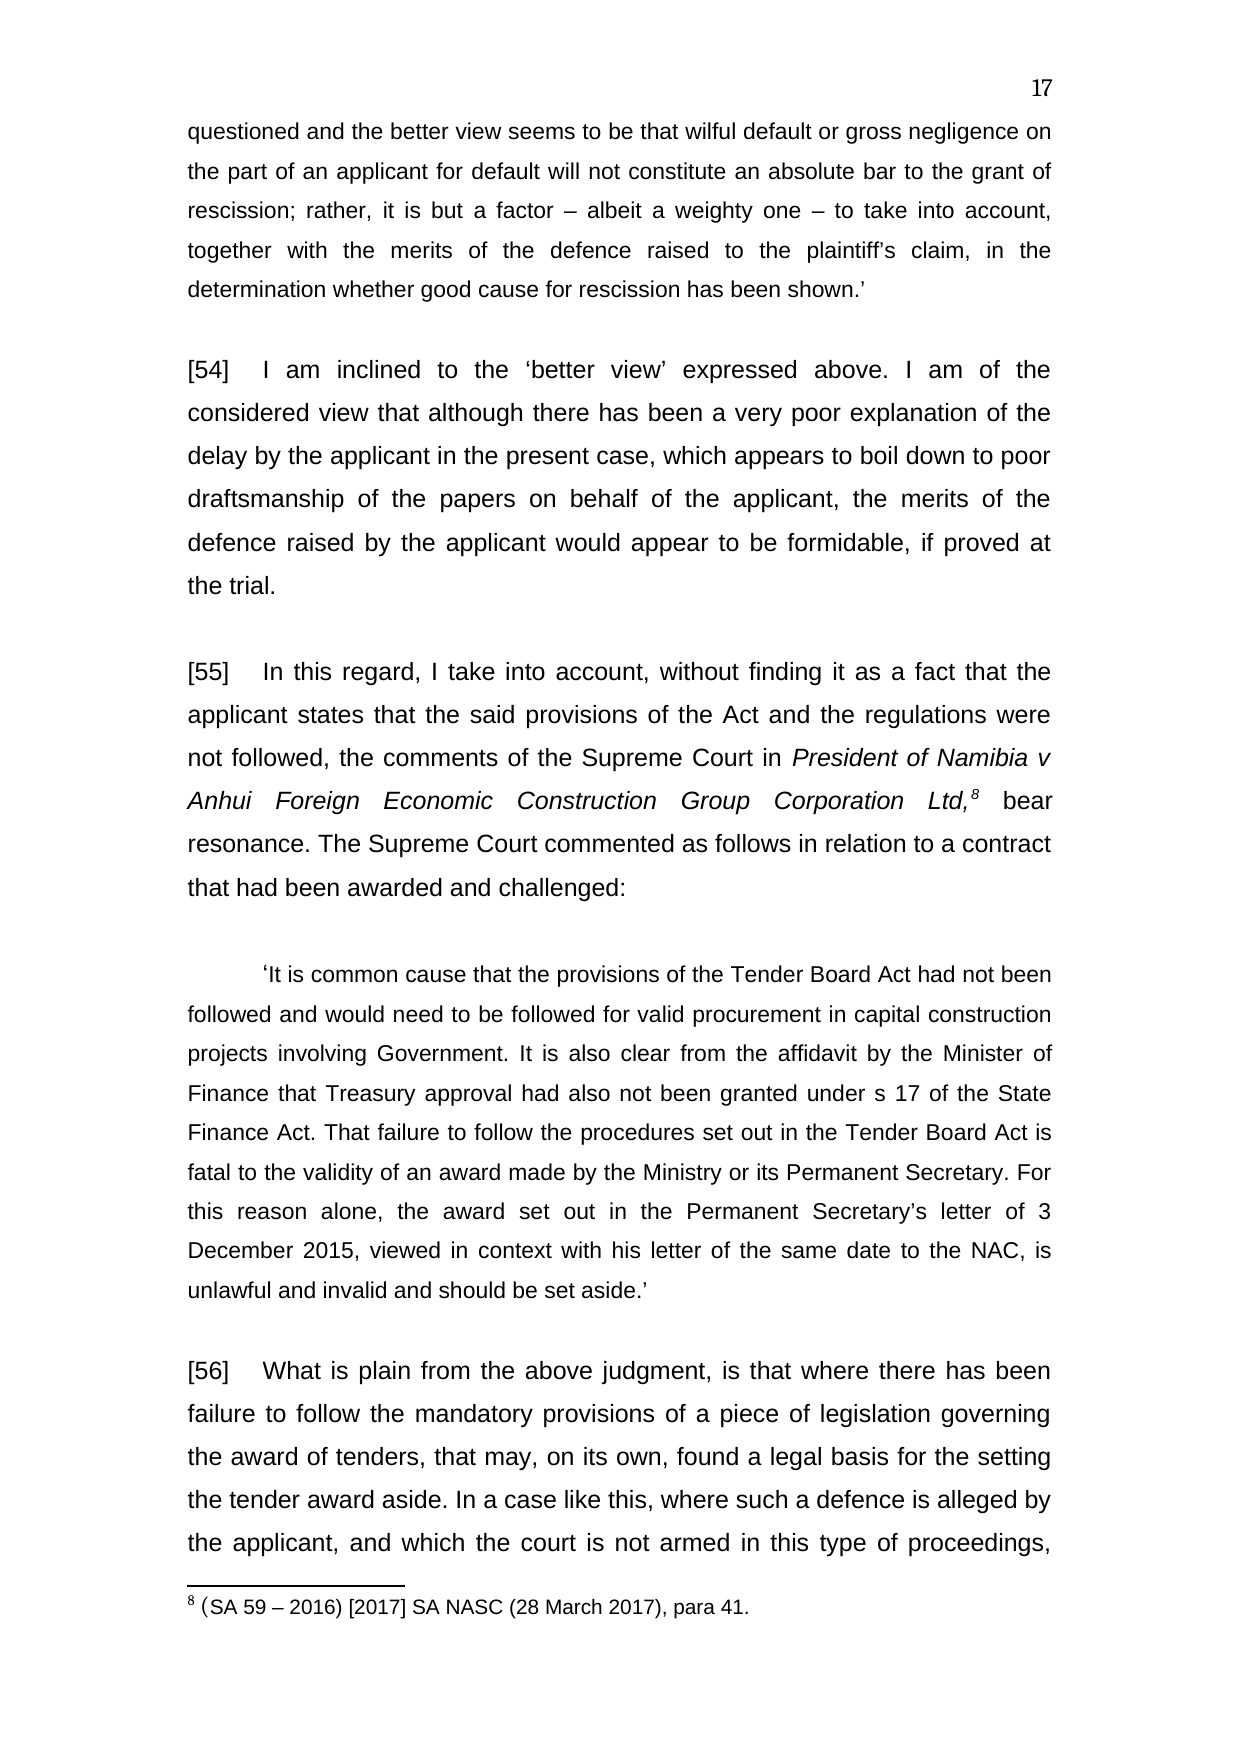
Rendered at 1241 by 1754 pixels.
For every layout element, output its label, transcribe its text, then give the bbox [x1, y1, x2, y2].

text [54] I am inclined to the ‘better view’ expressed above. I am of the considered view that although there has been a very poor explanation of the delay by the applicant in the present case, which appears to boil down to poor draftsmanship of the papers on behalf of the applicant, the merits of the defence raised by the applicant would appear to be formidable, if proved at the trial. [187, 355, 1053, 599]
text ‘It is common cause that the provisions of the Tender Board Act had not been followed and would need to be followed for valid procurement in capital construction projects involving Government. It is also clear from the affidavit by the Minister of Finance that Treasury approval had also not been granted under s 17 of the State Finance Act. That failure to follow the procedures set out in the Tender Board Act is fatal to the validity of an award made by the Ministry or its Permanent Secretary. For this reason alone, the award set out in the Permanent Secretary’s letter of 3 December 2015, viewed in context with his letter of the same date to the NAC, is unlawful and invalid and should be set aside.’ [187, 959, 1053, 1303]
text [187, 1356, 1053, 1557]
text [187, 118, 1053, 302]
text [55] In this regard, I take into account, without finding it as a fact that the applicant states that the said provisions of the Act and the regulations were not followed, the comments of the Supreme Court in President of Namibia v Anhui Foreign Economic Construction Group Corporation Ltd, bear resonance. The Supreme Court commented as follows in relation to a contract that had been awarded and challenged: [187, 657, 1053, 901]
